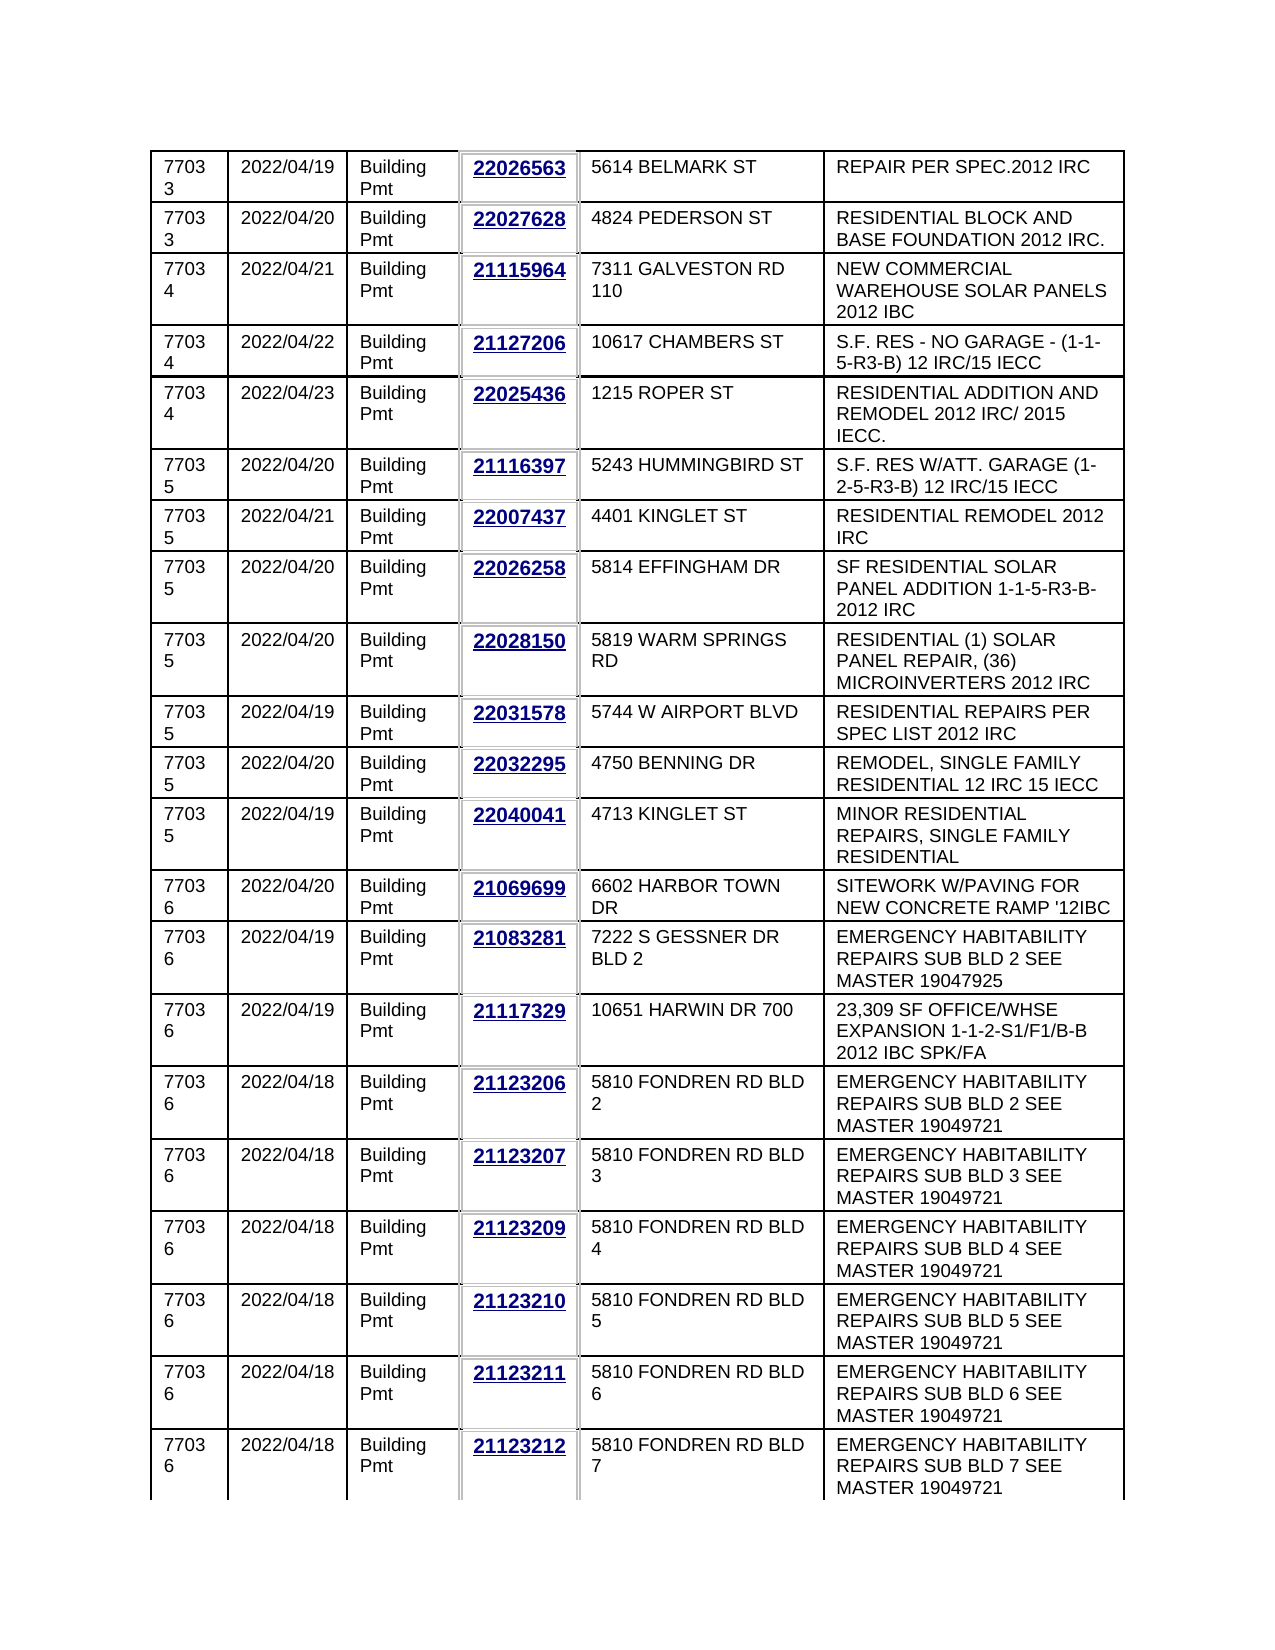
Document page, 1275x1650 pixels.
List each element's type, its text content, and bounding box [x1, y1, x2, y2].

table_cell S.F. RES - NO GARAGE - (1-1-5-R3-B) 12 IRC/15 IECC [825, 326, 1123, 375]
table_cell Building Pmt [348, 152, 458, 201]
table_cell 77036 [152, 1285, 227, 1355]
table_cell 22026258 [463, 555, 576, 622]
table_cell Building Pmt [348, 871, 458, 920]
table_cell 2022/04/21 [229, 254, 346, 324]
table_cell RESIDENTIAL REPAIRS PER SPEC LIST 2012 IRC [825, 697, 1123, 746]
table_cell Building Pmt [348, 552, 458, 622]
table_cell 2022/04/20 [229, 748, 346, 797]
table_cell 1215 ROPER ST [581, 378, 823, 448]
table_cell 5810 FONDREN RD BLD 5 [581, 1285, 823, 1355]
table_cell Building Pmt [348, 326, 458, 375]
table_cell 77035 [152, 552, 227, 622]
table_cell 4713 KINGLET ST [581, 799, 823, 869]
table_cell 77035 [152, 450, 227, 499]
table_cell Building Pmt [348, 1140, 458, 1210]
table_cell 77036 [152, 1140, 227, 1210]
table_cell Building Pmt [348, 922, 458, 992]
table_cell 77036 [152, 1212, 227, 1282]
table_cell 10651 HARWIN DR 700 [581, 995, 823, 1065]
table_cell Building Pmt [348, 378, 458, 448]
table_cell 77034 [152, 254, 227, 324]
table_cell 21123210 [463, 1287, 576, 1355]
table_cell 21123207 [463, 1142, 576, 1210]
table_cell S.F. RES W/ATT. GARAGE (1-2-5-R3-B) 12 IRC/15 IECC [825, 450, 1123, 499]
table_cell 5243 HUMMINGBIRD ST [581, 450, 823, 499]
table_cell 5744 W AIRPORT BLVD [581, 697, 823, 746]
table_cell Building Pmt [348, 799, 458, 869]
table_cell 21069699 [463, 874, 576, 920]
table_cell Building Pmt [348, 203, 458, 252]
table_cell REPAIR PER SPEC.2012 IRC [825, 152, 1123, 201]
table_cell SITEWORK W/PAVING FOR NEW CONCRETE RAMP '12IBC [825, 871, 1123, 920]
table_cell 77035 [152, 624, 227, 695]
table_cell 21117329 [463, 997, 576, 1065]
table_cell 77033 [152, 203, 227, 252]
table_cell 2022/04/20 [229, 552, 346, 622]
table_cell EMERGENCY HABITABILITY REPAIRS SUB BLD 6 SEE MASTER 19049721 [825, 1357, 1123, 1427]
table_cell 21115964 [463, 257, 576, 324]
table_cell EMERGENCY HABITABILITY REPAIRS SUB BLD 7 SEE MASTER 19049721 [825, 1430, 1123, 1500]
table_cell 2022/04/18 [229, 1285, 346, 1355]
table_cell 2022/04/20 [229, 203, 346, 252]
table_cell 77035 [152, 501, 227, 550]
table_cell 22032295 [463, 750, 576, 797]
table_cell 5614 BELMARK ST [581, 152, 823, 201]
table_cell 77036 [152, 1067, 227, 1137]
table_cell Building Pmt [348, 1285, 458, 1355]
table_cell 77036 [152, 1430, 227, 1500]
table_cell 22031578 [463, 700, 576, 746]
table_cell 77034 [152, 378, 227, 448]
table_cell 4750 BENNING DR [581, 748, 823, 797]
table_cell 77035 [152, 697, 227, 746]
table_cell MINOR RESIDENTIAL REPAIRS, SINGLE FAMILY RESIDENTIAL [825, 799, 1123, 869]
table_cell 22040041 [463, 801, 576, 869]
table_cell 2022/04/21 [229, 501, 346, 550]
table_cell 77036 [152, 922, 227, 992]
table_cell Building Pmt [348, 254, 458, 324]
table_cell 2022/04/20 [229, 871, 346, 920]
table_cell RESIDENTIAL ADDITION AND REMODEL 2012 IRC/ 2015 IECC. [825, 378, 1123, 448]
table_cell 22025436 [463, 380, 576, 448]
table_cell 5819 WARM SPRINGS RD [581, 624, 823, 695]
table_cell 2022/04/18 [229, 1140, 346, 1210]
table_cell REMODEL, SINGLE FAMILY RESIDENTIAL 12 IRC 15 IECC [825, 748, 1123, 797]
table_cell 77036 [152, 871, 227, 920]
table_cell 21116397 [463, 453, 576, 499]
table_cell 22027628 [463, 206, 576, 252]
table_cell Building Pmt [348, 1430, 458, 1500]
table_cell 2022/04/19 [229, 799, 346, 869]
table_cell 2022/04/18 [229, 1357, 346, 1427]
table_cell 6602 HARBOR TOWN DR [581, 871, 823, 920]
table_cell 2022/04/18 [229, 1067, 346, 1137]
table_cell 22028150 [463, 627, 576, 695]
table_cell Building Pmt [348, 748, 458, 797]
table_cell RESIDENTIAL REMODEL 2012 IRC [825, 501, 1123, 550]
table_cell Building Pmt [348, 1067, 458, 1137]
table_cell 21083281 [463, 925, 576, 992]
table_cell Building Pmt [348, 1357, 458, 1427]
table_cell 7311 GALVESTON RD 110 [581, 254, 823, 324]
table_cell 2022/04/19 [229, 922, 346, 992]
table_cell 2022/04/18 [229, 1430, 346, 1500]
table_cell EMERGENCY HABITABILITY REPAIRS SUB BLD 3 SEE MASTER 19049721 [825, 1140, 1123, 1210]
table_cell 2022/04/18 [229, 1212, 346, 1282]
table_cell Building Pmt [348, 501, 458, 550]
table_cell RESIDENTIAL (1) SOLAR PANEL REPAIR, (36) MICROINVERTERS 2012 IRC [825, 624, 1123, 695]
table_cell EMERGENCY HABITABILITY REPAIRS SUB BLD 2 SEE MASTER 19047925 [825, 922, 1123, 992]
table_cell EMERGENCY HABITABILITY REPAIRS SUB BLD 4 SEE MASTER 19049721 [825, 1212, 1123, 1282]
table_cell 77036 [152, 995, 227, 1065]
table_cell 22007437 [463, 503, 576, 550]
table_cell 77034 [152, 326, 227, 375]
table_cell 4401 KINGLET ST [581, 501, 823, 550]
table_cell SF RESIDENTIAL SOLAR PANEL ADDITION 1-1-5-R3-B-2012 IRC [825, 552, 1123, 622]
table_cell 2022/04/23 [229, 378, 346, 448]
table_cell 77033 [152, 152, 227, 201]
table_cell Building Pmt [348, 1212, 458, 1282]
table_cell 77036 [152, 1357, 227, 1427]
table_cell EMERGENCY HABITABILITY REPAIRS SUB BLD 5 SEE MASTER 19049721 [825, 1285, 1123, 1355]
table_cell 4824 PEDERSON ST [581, 203, 823, 252]
table_cell Building Pmt [348, 697, 458, 746]
table_cell 2022/04/22 [229, 326, 346, 375]
table_cell 5810 FONDREN RD BLD 2 [581, 1067, 823, 1137]
table_cell 2022/04/19 [229, 995, 346, 1065]
table_cell 5810 FONDREN RD BLD 7 [581, 1430, 823, 1500]
table_cell 5814 EFFINGHAM DR [581, 552, 823, 622]
table_cell Building Pmt [348, 995, 458, 1065]
table_cell 21123209 [463, 1215, 576, 1282]
table_cell RESIDENTIAL BLOCK AND BASE FOUNDATION 2012 IRC. [825, 203, 1123, 252]
table_cell EMERGENCY HABITABILITY REPAIRS SUB BLD 2 SEE MASTER 19049721 [825, 1067, 1123, 1137]
table_cell 23,309 SF OFFICE/WHSE EXPANSION 1-1-2-S1/F1/B-B 2012 IBC SPK/FA [825, 995, 1123, 1065]
table_cell 21127206 [463, 329, 576, 375]
table_cell 21123212 [463, 1432, 576, 1500]
table_cell Building Pmt [348, 624, 458, 695]
table_cell 5810 FONDREN RD BLD 3 [581, 1140, 823, 1210]
table_cell 10617 CHAMBERS ST [581, 326, 823, 375]
table_cell 2022/04/19 [229, 697, 346, 746]
table_cell 2022/04/19 [229, 152, 346, 201]
table_cell 5810 FONDREN RD BLD 4 [581, 1212, 823, 1282]
table_cell 77035 [152, 748, 227, 797]
table_cell 2022/04/20 [229, 624, 346, 695]
table_cell 5810 FONDREN RD BLD 6 [581, 1357, 823, 1427]
table_cell 22026563 [463, 155, 576, 201]
table_cell Building Pmt [348, 450, 458, 499]
table_cell NEW COMMERCIAL WAREHOUSE SOLAR PANELS 2012 IBC [825, 254, 1123, 324]
table_cell 77035 [152, 799, 227, 869]
table_cell 21123211 [463, 1360, 576, 1427]
table_cell 21123206 [463, 1070, 576, 1137]
table_cell 2022/04/20 [229, 450, 346, 499]
table_cell 7222 S GESSNER DR BLD 2 [581, 922, 823, 992]
